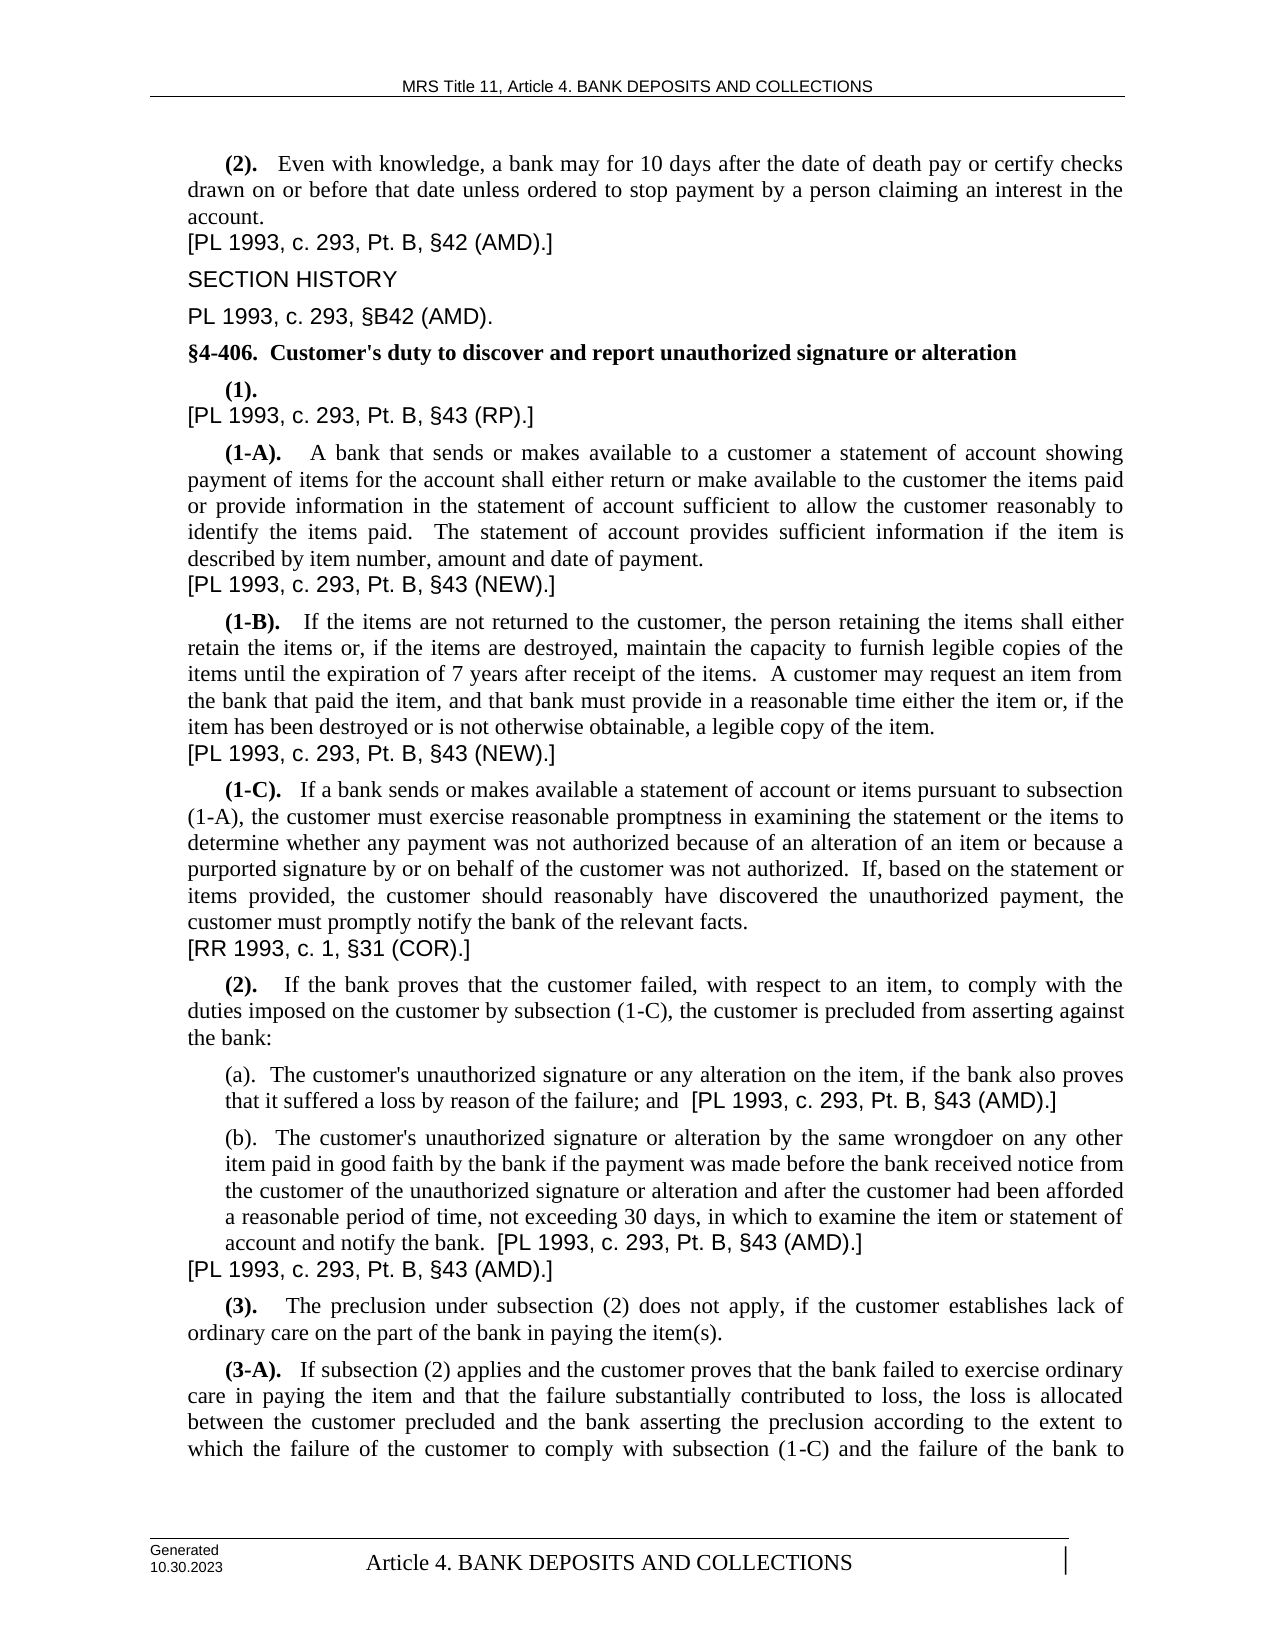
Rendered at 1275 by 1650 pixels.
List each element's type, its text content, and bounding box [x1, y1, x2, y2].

text (2). If the bank proves that the customer failed, with respect to an item, to comply with the duties imposed on the customer by subsection (1‑C), the customer is precluded from asserting against the bank: [187, 971, 1125, 1050]
text [PL 1993, c. 293, Pt. B, §43 (NEW).] [187, 739, 1125, 766]
text [PL 1993, c. 293, Pt. B, §43 (RP).] [187, 402, 1125, 429]
text [PL 1993, c. 293, Pt. B, §43 (AMD).] [187, 1256, 1125, 1282]
text (b). The customer's unauthorized signature or alteration by the same wrongdoer on any other item paid in good faith by the bank if the payment was made before the bank received notice from the customer of the unauthorized signature or alteration and after the customer had been afforded a reasonable period of time, not exceeding 30 days, in which to examine the item or statement of account and notify the bank. [PL 1993, c. 293, Pt. B, §43 (AMD).] [225, 1124, 1125, 1256]
text [PL 1993, c. 293, Pt. B, §43 (NEW).] [187, 571, 1125, 597]
text SECTION HISTORY [187, 266, 1125, 292]
text (1). [187, 376, 1125, 402]
text (3). The preclusion under subsection (2) does not apply, if the customer establishes lack of ordinary care on the part of the bank in paying the item(s). [187, 1293, 1125, 1345]
text (1-A). A bank that sends or makes available to a customer a statement of account showing payment of items for the account shall either return or make available to the customer the items paid or provide information in the statement of account sufficient to allow the customer reasonably to identify the items paid. The statement of account provides sufficient information if the item is described by item number, amount and date of payment. [187, 439, 1125, 571]
text (a). The customer's unauthorized signature or any alteration on the item, if the bank also proves that it suffered a loss by reason of the failure; and [PL 1993, c. 293, Pt. B, §43 (AMD).] [225, 1061, 1125, 1113]
text (2). Even with knowledge, a bank may for 10 days after the date of death pay or certify checks drawn on or before that date unless ordered to stop payment by a person claiming an interest in the account. [187, 150, 1125, 229]
text (1-C). If a bank sends or makes available a statement of account or items pursuant to subsection (1‑A), the customer must exercise reasonable promptness in examining the statement or the items to determine whether any payment was not authorized because of an alteration of an item or because a purported signature by or on behalf of the customer was not authorized. If, based on the statement or items provided, the customer should reasonably have discovered the unauthorized payment, the customer must promptly notify the bank of the relevant facts. [187, 776, 1125, 934]
text §4-406. Customer's duty to discover and report unauthorized signature or alteration [187, 339, 1125, 366]
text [187, 1356, 1125, 1461]
text [RR 1993, c. 1, §31 (COR).] [187, 934, 1125, 961]
text PL 1993, c. 293, §B42 (AMD). [187, 303, 1125, 329]
text (1-B). If the items are not returned to the customer, the person retaining the items shall either retain the items or, if the items are destroyed, maintain the capacity to furnish legible copies of the items until the expiration of 7 years after receipt of the items. A customer may request an item from the bank that paid the item, and that bank must provide in a reasonable time either the item or, if the item has been destroyed or is not otherwise obtainable, a legible copy of the item. [187, 608, 1125, 739]
text [PL 1993, c. 293, Pt. B, §42 (AMD).] [187, 229, 1125, 255]
